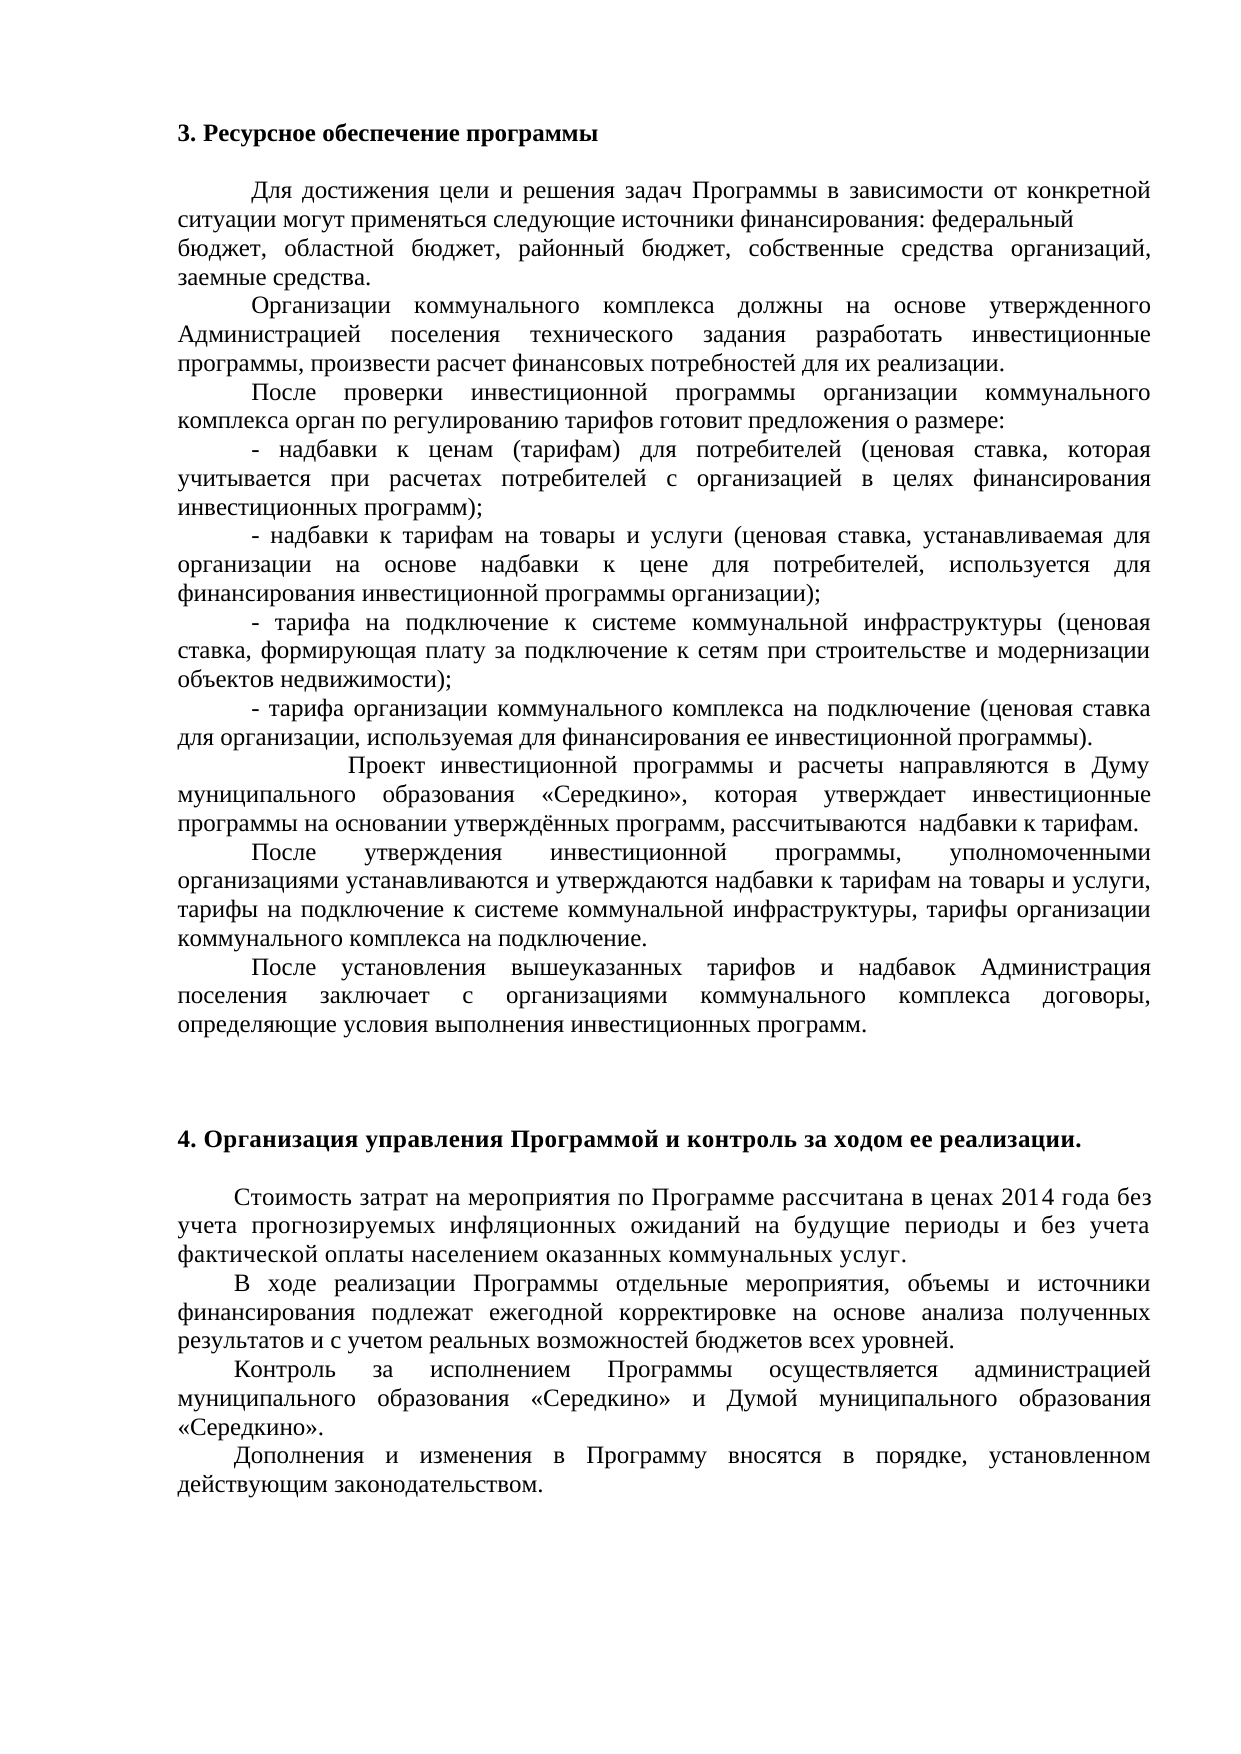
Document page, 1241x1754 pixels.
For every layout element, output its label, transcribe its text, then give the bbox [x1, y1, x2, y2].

text В ходе реализации Программы отдельные мероприятия, объемы и источники финансирования подлежат ежегодной корректировке на основе анализа полученных результатов и с учетом реальных возможностей бюджетов всех уровней. [177, 1268, 1152, 1354]
text Дополнения и изменения в Программу вносятся в порядке, установленном действующим законодательством. [177, 1441, 1152, 1498]
text - надбавки к ценам (тарифам) для потребителей (ценовая ставка, которая учитывается при расчетах потребителей с организацией в целях финансирования инвестиционных программ); [177, 434, 1152, 521]
text После установления вышеуказанных тарифов и надбавок Администрация поселения заключает с организациями коммунального комплекса договоры, определяющие условия выполнения инвестиционных программ. [177, 952, 1152, 1038]
text После проверки инвестиционной программы организации коммунального комплекса орган по регулированию тарифов готовит предложения о размере: [177, 377, 1152, 434]
text Стоимость затрат на мероприятия по Программе рассчитана в ценах 2014 года без учета прогнозируемых инфляционных ожиданий на будущие периоды и без учета фактической оплаты населением оказанных коммунальных услуг. [177, 1182, 1152, 1268]
text - надбавки к тарифам на товары и услуги (ценовая ставка, устанавливаемая для организации на основе надбавки к цене для потребителей, используется для финансирования инвестиционной программы организации); [177, 521, 1152, 607]
text 3. Ресурсное обеспечение программы [177, 118, 1152, 147]
text 4. Организация управления Программой и контроль за ходом ее реализации. [177, 1124, 1152, 1153]
text Для достижения цели и решения задач Программы в зависимости от конкретной ситуации могут применяться следующие источники финансирования: федеральный [177, 176, 1152, 233]
text Контроль за исполнением Программы осуществляется администрацией муниципального образования «Середкино» и Думой муниципального образования «Середкино». [177, 1354, 1152, 1441]
text - тарифа организации коммунального комплекса на подключение (ценовая ставка для организации, используемая для финансирования ее инвестиционной программы). [177, 693, 1152, 751]
text После утверждения инвестиционной программы, уполномоченными организациями устанавливаются и утверждаются надбавки к тарифам на товары и услуги, тарифы на подключение к системе коммунальной инфраструктуры, тарифы организации коммунального комплекса на подключение. [177, 837, 1152, 952]
text - тарифа на подключение к системе коммунальной инфраструктуры (ценовая ставка, формирующая плату за подключение к сетям при строительстве и модернизации объектов недвижимости); [177, 607, 1152, 693]
text Проект инвестиционной программы и расчеты направляются в Думу муниципального образования «Середкино», которая утверждает инвестиционные программы на основании утверждённых программ, рассчитываются надбавки к тарифам. [177, 751, 1152, 837]
text бюджет, областной бюджет, районный бюджет, собственные средства организаций, заемные средства. [177, 233, 1152, 291]
text Организации коммунального комплекса должны на основе утвержденного Администрацией поселения технического задания разработать инвестиционные программы, произвести расчет финансовых потребностей для их реализации. [177, 291, 1152, 377]
